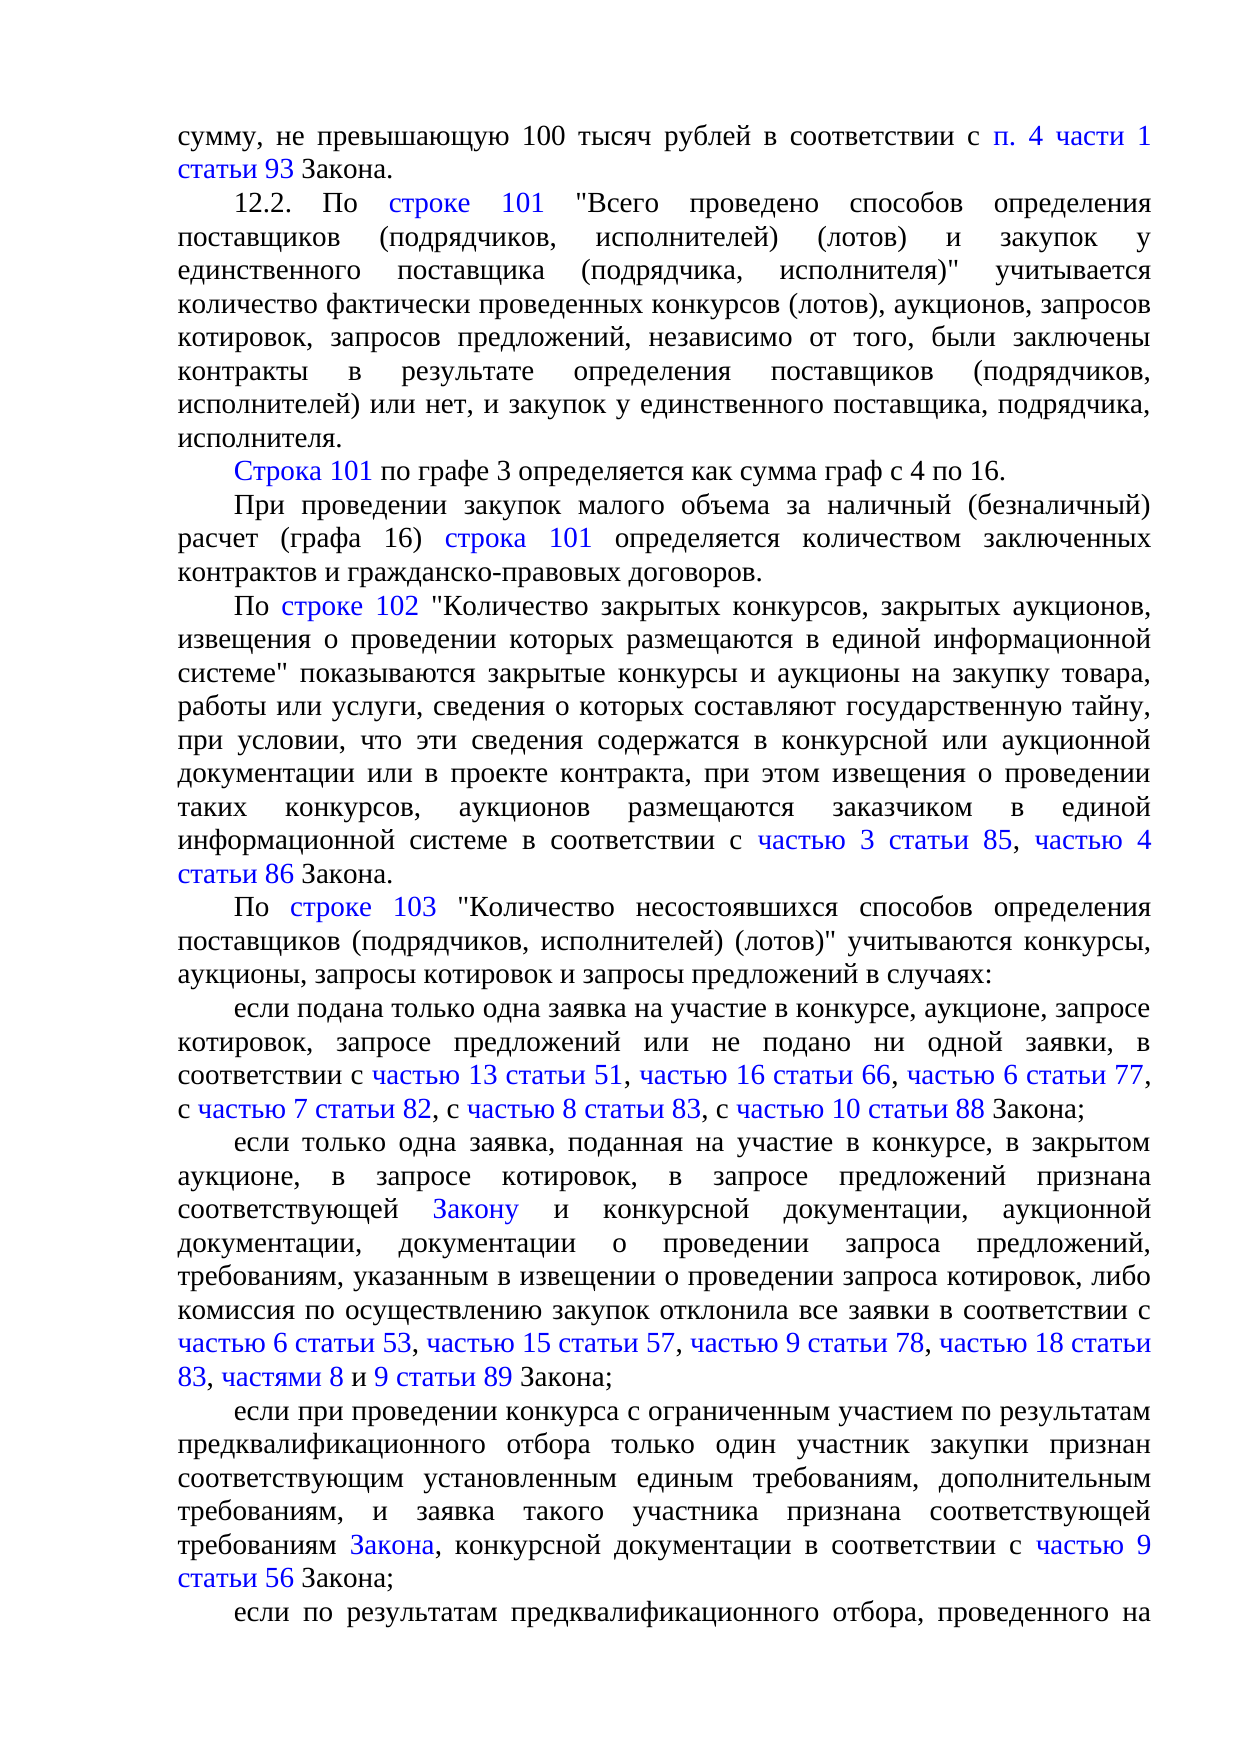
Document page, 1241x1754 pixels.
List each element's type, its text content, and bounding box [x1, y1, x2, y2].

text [177, 118, 1152, 185]
text По строке 103 "Количество несостоявшихся способов определения поставщиков (подрядчиков, исполнителей) (лотов)" учитываются конкурсы, аукционы, запросы котировок и запросы предложений в случаях: [177, 889, 1152, 990]
text Строка 101 по графе 3 определяется как сумма граф с 4 по 16. [177, 453, 1152, 487]
text При проведении закупок малого объема за наличный (безналичный) расчет (графа 16) строка 101 определяется количеством заключенных контрактов и гражданско-правовых договоров. [177, 487, 1152, 588]
text 12.2. По строке 101 "Всего проведено способов определения поставщиков (подрядчиков, исполнителей) (лотов) и закупок у единственного поставщика (подрядчика, исполнителя)" учитывается количество фактически проведенных конкурсов (лотов), аукционов, запросов котировок, запросов предложений, независимо от того, были заключены контракты в результате определения поставщиков (подрядчиков, исполнителей) или нет, и закупок у единственного поставщика, подрядчика, исполнителя. [177, 185, 1152, 453]
text если только одна заявка, поданная на участие в конкурсе, в закрытом аукционе, в запросе котировок, в запросе предложений признана соответствующей Закону и конкурсной документации, аукционной документации, документации о проведении запроса предложений, требованиям, указанным в извещении о проведении запроса котировок, либо комиссия по осуществлению закупок отклонила все заявки в соответствии с частью 6 статьи 53, частью 15 статьи 57, частью 9 статьи 78, частью 18 статьи 83, частями 8 и 9 статьи 89 Закона; [177, 1124, 1152, 1393]
text По строке 102 "Количество закрытых конкурсов, закрытых аукционов, извещения о проведении которых размещаются в единой информационной системе" показываются закрытые конкурсы и аукционы на закупку товара, работы или услуги, сведения о которых составляют государственную тайну, при условии, что эти сведения содержатся в конкурсной или аукционной документации или в проекте контракта, при этом извещения о проведении таких конкурсов, аукционов размещаются заказчиком в единой информационной системе в соответствии с частью 3 статьи 85, частью 4 статьи 86 Закона. [177, 588, 1152, 889]
text если при проведении конкурса с ограниченным участием по результатам предквалификационного отбора только один участник закупки признан соответствующим установленным единым требованиям, дополнительным требованиям, и заявка такого участника признана соответствующей требованиям Закона, конкурсной документации в соответствии с частью 9 статьи 56 Закона; [177, 1393, 1152, 1594]
text если подана только одна заявка на участие в конкурсе, аукционе, запросе котировок, запросе предложений или не подано ни одной заявки, в соответствии с частью 13 статьи 51, частью 16 статьи 66, частью 6 статьи 77, с частью 7 статьи 82, с частью 8 статьи 83, с частью 10 статьи 88 Закона; [177, 990, 1152, 1124]
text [177, 1594, 1152, 1627]
